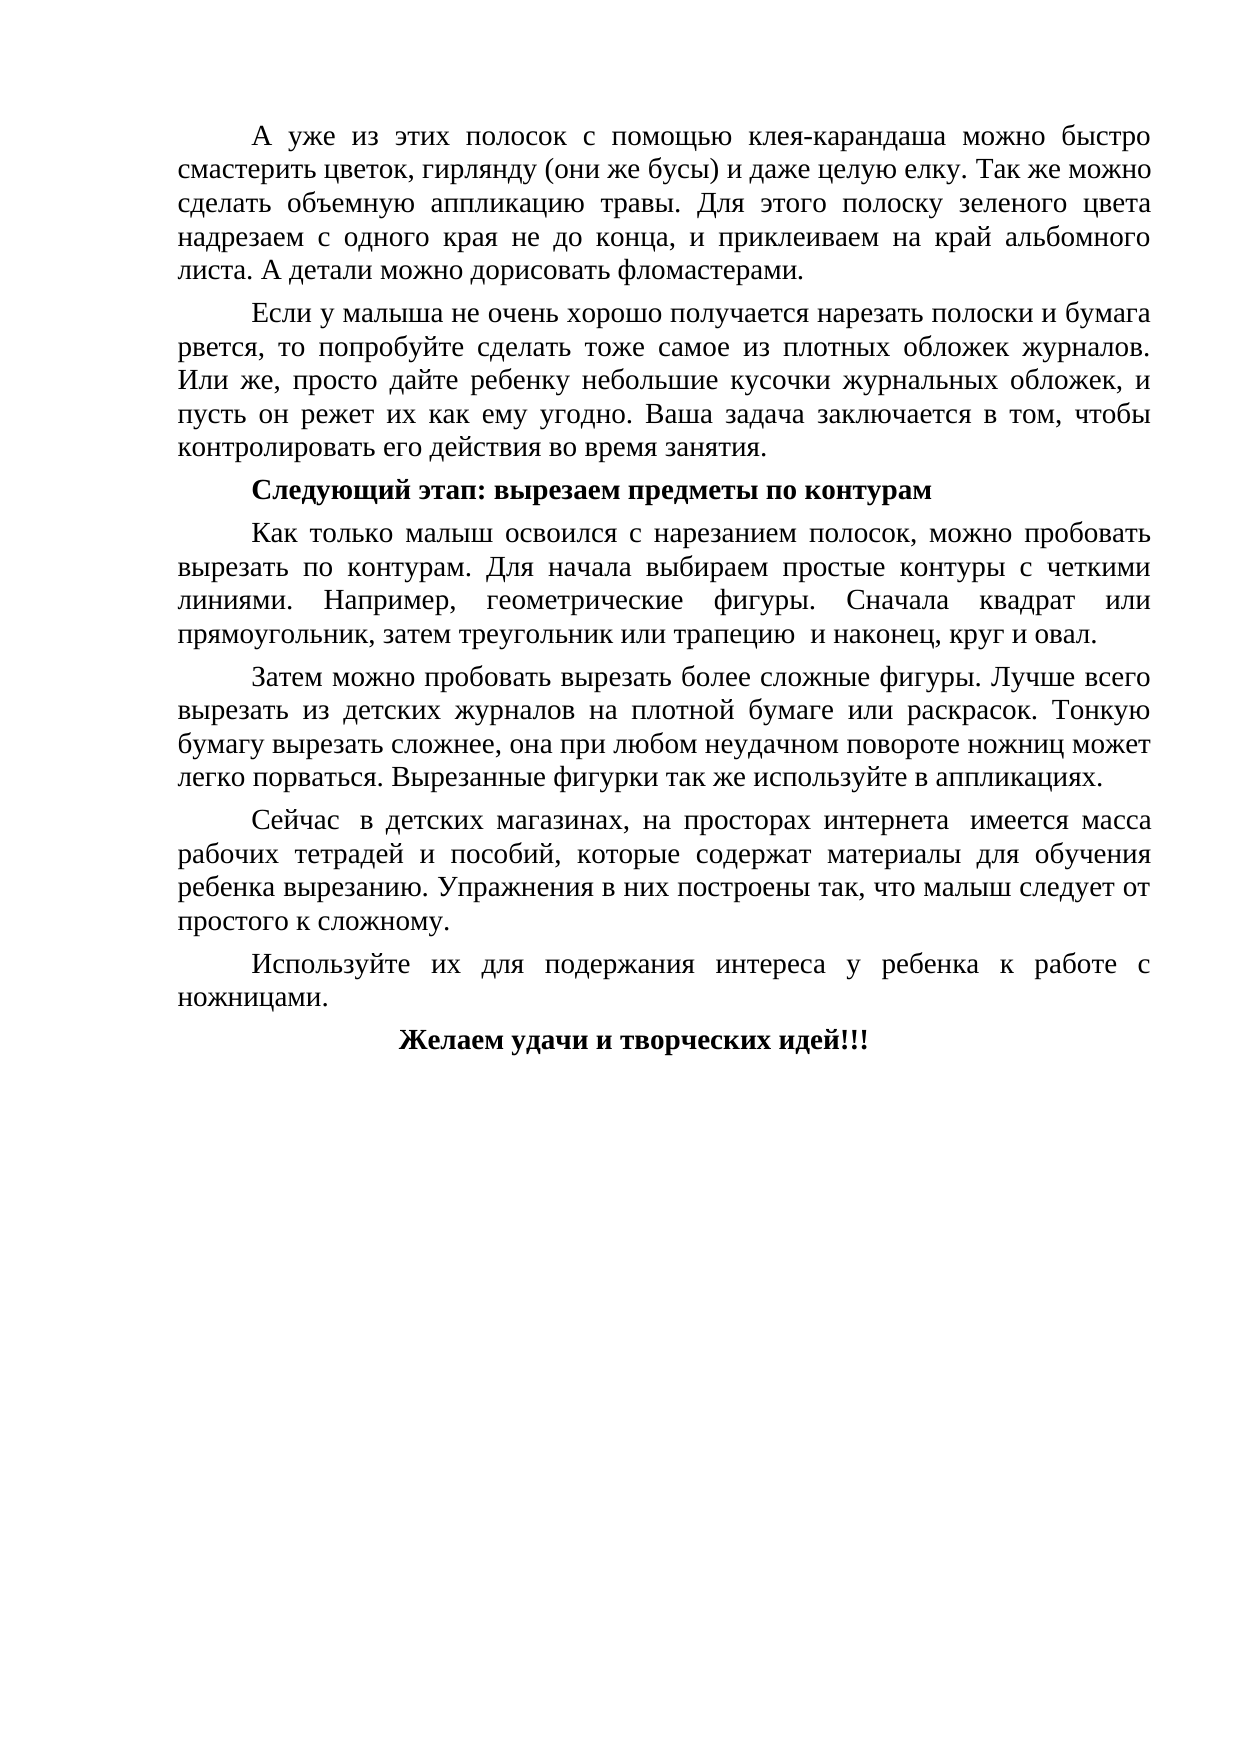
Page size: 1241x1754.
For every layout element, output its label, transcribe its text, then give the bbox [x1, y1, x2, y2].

text Желаем удачи и творческих идей!!! [325, 1022, 1152, 1056]
text Как только малыш освоился с нарезанием полосок, можно пробовать вырезать по контурам. Для начала выбираем простые контуры с четкими линиями. Например, геометрические фигуры. Сначала квадрат или прямоугольник, затем треугольник или трапецию и наконец, круг и овал. [177, 515, 1152, 649]
text А уже из этих полосок с помощью клея-карандаша можно быстро смастерить цветок, гирлянду (они же бусы) и даже целую елку. Так же можно сделать объемную аппликацию травы. Для этого полоску зеленого цвета надрезаем c одного края не до конца, и приклеиваем на край альбомного листа. А детали можно дорисовать фломастерами. [177, 118, 1152, 286]
text Используйте их для подержания интереса у ребенка к работе с ножницами. [177, 946, 1152, 1013]
text Затем можно пробовать вырезать более сложные фигуры. Лучше всего вырезать из детских журналов на плотной бумаге или раскрасок. Тонкую бумагу вырезать сложнее, она при любом неудачном повороте ножниц может легко порваться. Вырезанные фигурки так же используйте в аппликациях. [177, 659, 1152, 793]
text Следующий этап: вырезаем предметы по контурам [177, 472, 1152, 506]
text Если у малыша не очень хорошо получается нарезать полоски и бумага рвется, то попробуйте сделать тоже самое из плотных обложек журналов. Или же, просто дайте ребенку небольшие кусочки журнальных обложек, и пусть он режет их как ему угодно. Ваша задача заключается в том, чтобы контролировать его действия во время занятия. [177, 295, 1152, 463]
text Сейчас в детских магазинах, на просторах интернета имеется масса рабочих тетрадей и пособий, которые содержат материалы для обучения ребенка вырезанию. Упражнения в них построены так, что малыш следует от простого к сложному. [177, 802, 1152, 936]
